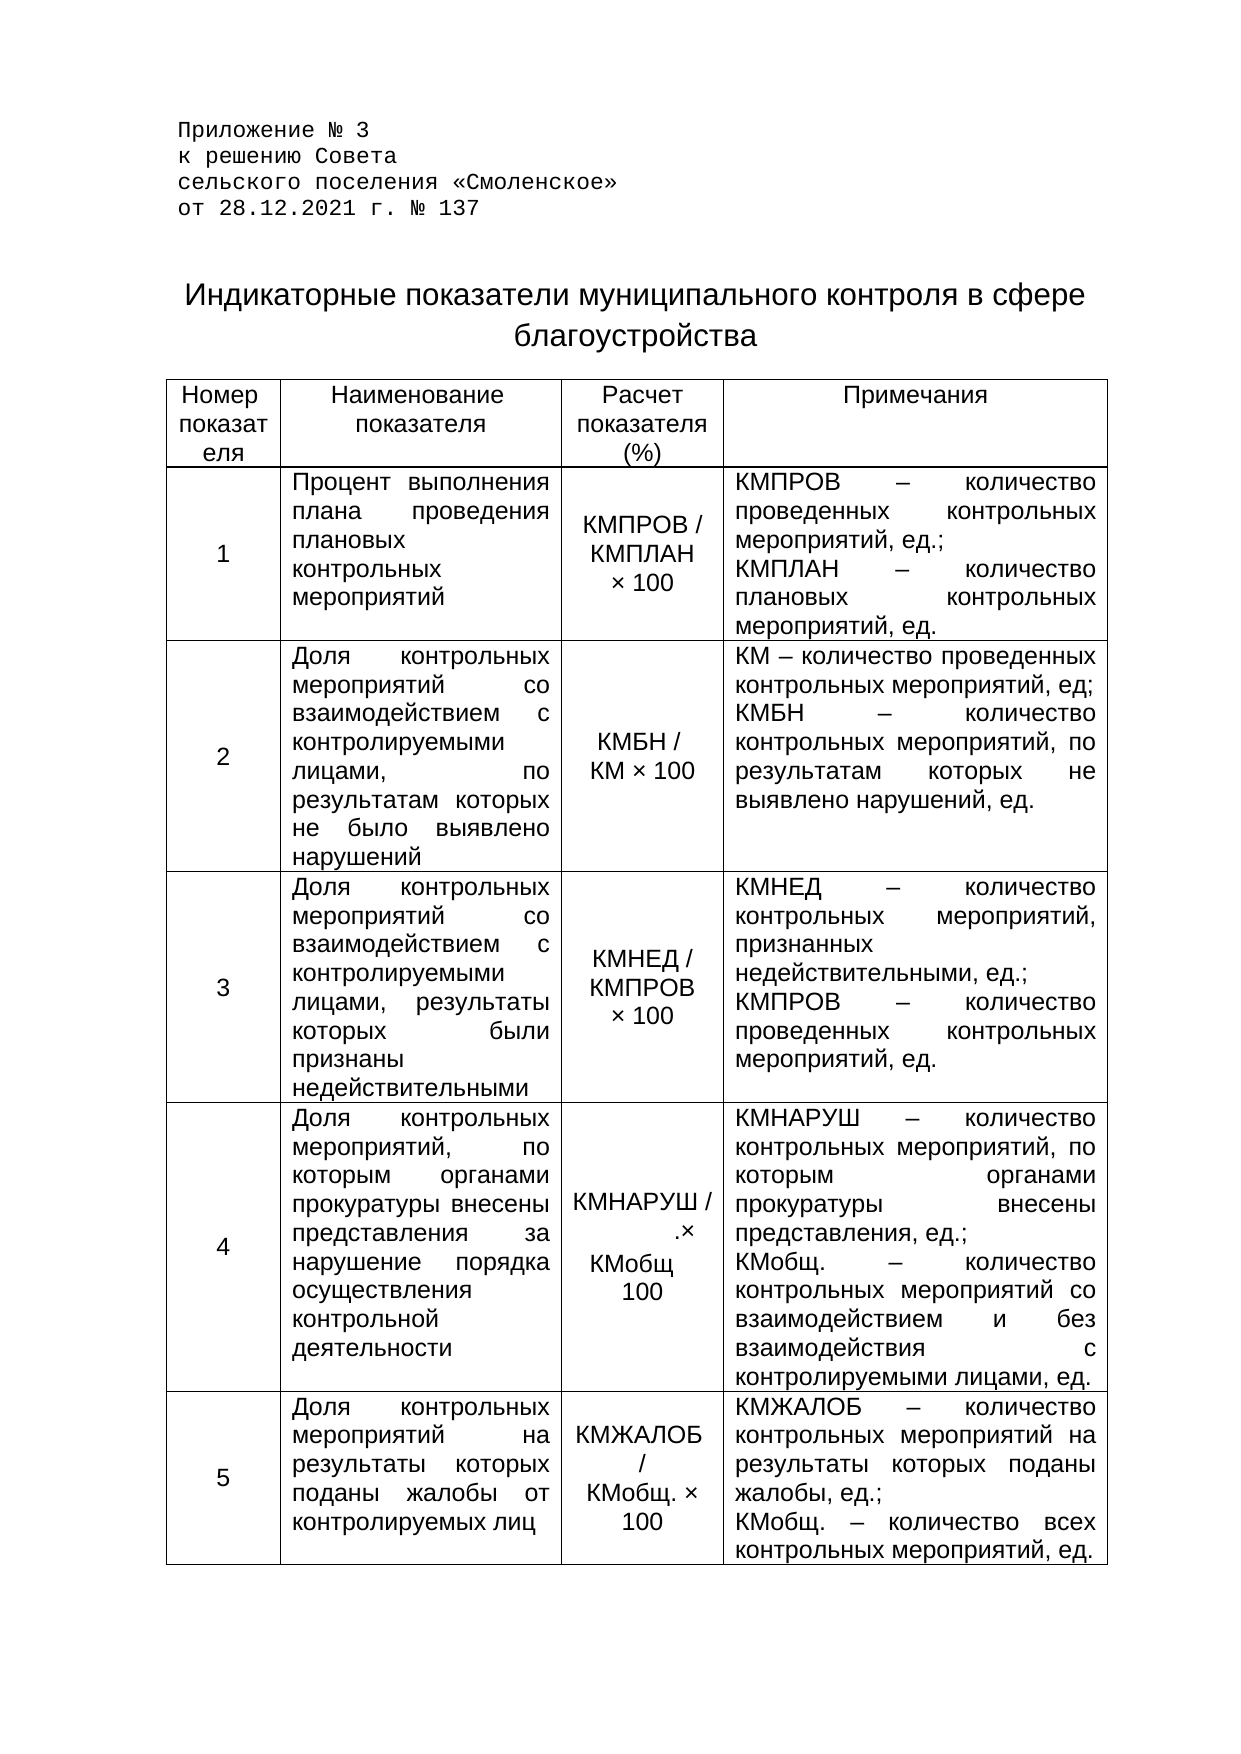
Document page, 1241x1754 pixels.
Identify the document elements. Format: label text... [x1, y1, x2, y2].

table_cell Доля контрольных мероприятий со взаимодействием с контролируемыми лицами, по результатам которых не было выявлено нарушений [281, 641, 561, 871]
table_cell 5 [167, 1392, 280, 1564]
table_cell 4 [167, 1103, 280, 1391]
table_cell 2 [167, 641, 280, 871]
text от 28.12.2021 г. № 137 [177, 196, 1093, 222]
table_cell Доля контрольных мероприятий на результаты которых поданы жалобы от контролируемых лиц [281, 1392, 561, 1564]
table_cell Процент выполнения плана проведения плановых контрольных мероприятий [281, 468, 561, 640]
table_cell Доля контрольных мероприятий со взаимодействием с контролируемыми лицами, результаты которых были признаны недействительными [281, 872, 561, 1102]
table_cell КМ – количество проведенных контрольных мероприятий, ед; КМБН – количество контрольных мероприятий, по результатам которых не выявлено нарушений, ед. [724, 641, 1107, 871]
table_cell 1 [167, 468, 280, 640]
table_header Наименование показателя [281, 380, 561, 466]
text Индикаторные показатели муниципального контроля в сфере благоустройства [177, 276, 1093, 353]
table_cell КМПРОВ – количество проведенных контрольных мероприятий, ед.; КМПЛАН – количество плановых контрольных мероприятий, ед. [724, 468, 1107, 640]
table_cell Доля контрольных мероприятий, по которым органами прокуратуры внесены представления за нарушение порядка осуществления контрольной деятельности [281, 1103, 561, 1391]
table_cell КМНЕД / КМПРОВ × 100 [562, 872, 723, 1102]
text к решению Совета [177, 144, 1093, 170]
table_cell 3 [167, 872, 280, 1102]
table_header Номер показателя [167, 380, 280, 466]
table_cell КМНЕД – количество контрольных мероприятий, признанных недействительными, ед.; КМПРОВ – количество проведенных контрольных мероприятий, ед. [724, 872, 1107, 1102]
table_cell КМПРОВ / КМПЛАН × 100 [562, 468, 723, 640]
table_cell КМЖАЛОБ – количество контрольных мероприятий на результаты которых поданы жалобы, ед.; КМобщ. – количество всех контрольных мероприятий, ед. [724, 1392, 1107, 1564]
text сельского поселения «Смоленское» [177, 170, 1093, 196]
table_header Расчет показателя (%) [562, 380, 723, 466]
table_cell КМБН / КМ × 100 [562, 641, 723, 871]
text Приложение № 3 [177, 118, 1093, 144]
table_cell КМЖАЛОБ / КМобщ. × 100 [562, 1392, 723, 1564]
table_cell КМНАРУШ / КМобщ.× 100 [562, 1103, 723, 1391]
table_header Примечания [724, 380, 1107, 466]
table_cell КМНАРУШ – количество контрольных мероприятий, по которым органами прокуратуры внесены представления, ед.; КМобщ. – количество контрольных мероприятий со взаимодействием и без взаимодействия с контролируемыми лицами, ед. [724, 1103, 1107, 1391]
